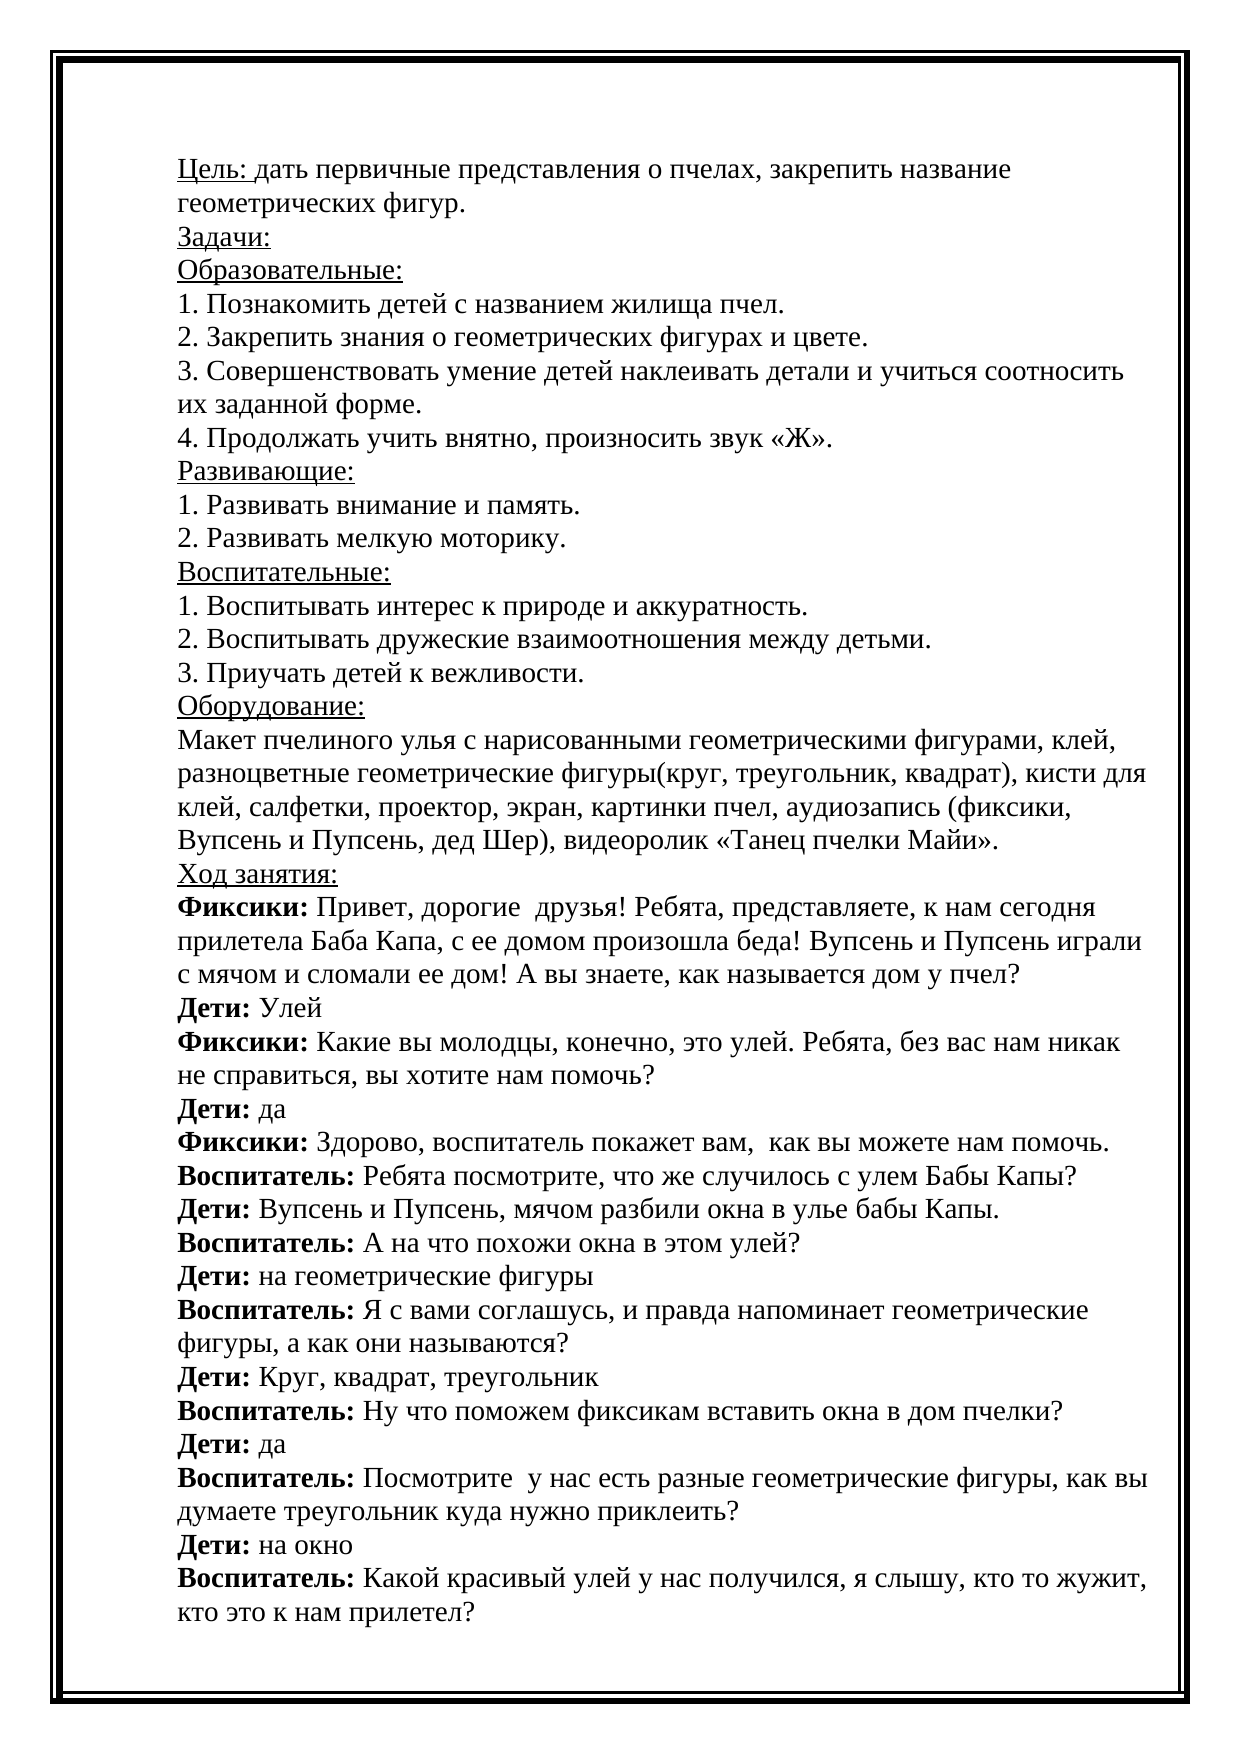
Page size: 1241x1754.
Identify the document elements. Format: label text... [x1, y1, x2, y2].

text Воспитатель: А на что похожи окна в этом улей? [177, 1225, 1152, 1258]
text Дети: на геометрические фигуры [177, 1258, 1152, 1292]
text 3. Совершенствовать умение детей наклеивать детали и учиться соотносить их заданной форме. [177, 353, 1152, 420]
text Дети: Вупсень и Пупсень, мячом разбили окна в улье бабы Капы. [177, 1191, 1152, 1225]
text Дети: да [177, 1091, 1152, 1124]
text Воспитательные: [177, 554, 1152, 588]
text Развивающие: [177, 453, 1152, 487]
text Воспитатель: Какой красивый улей у нас получился, я слышу, кто то жужит, кто это к нам прилетел? [177, 1560, 1152, 1627]
text Воспитатель: Ну что поможем фиксикам вставить окна в дом пчелки? [177, 1393, 1152, 1426]
text Дети: на окно [177, 1527, 1152, 1560]
text 2. Воспитывать дружеские взаимоотношения между детьми. [177, 621, 1152, 655]
text 1. Воспитывать интерес к природе и аккуратность. [177, 588, 1152, 621]
text Макет пчелиного улья с нарисованными геометрическими фигурами, клей, разноцветные геометрические фигуры(круг, треугольник, квадрат), кисти для клей, салфетки, проектор, экран, картинки пчел, аудиозапись (фиксики, Вупсень и Пупсень, дед Шер), видеоролик «Танец пчелки Майи». [177, 722, 1152, 856]
text Воспитатель: Я с вами соглашусь, и правда напоминает геометрические фигуры, а как они называются? [177, 1292, 1152, 1359]
text Воспитатель: Ребята посмотрите, что же случилось с улем Бабы Капы? [177, 1158, 1152, 1191]
text Задачи: [177, 219, 1152, 252]
text 1. Развивать внимание и память. [177, 487, 1152, 521]
text Фиксики: Здорово, воспитатель покажет вам, как вы можете нам помочь. [177, 1124, 1152, 1158]
text Дети: да [177, 1426, 1152, 1460]
text 2. Закрепить знания о геометрических фигурах и цвете. [177, 319, 1152, 353]
text Оборудование: [177, 688, 1152, 722]
text Дети: Улей [177, 990, 1152, 1024]
text Воспитатель: Посмотрите у нас есть разные геометрические фигуры, как вы думаете треугольник куда нужно приклеить? [177, 1460, 1152, 1527]
text Фиксики: Привет, дорогие друзья! Ребята, представляете, к нам сегодня прилетела Баба Капа, с ее домом произошла беда! Вупсень и Пупсень играли с мячом и сломали ее дом! А вы знаете, как называется дом у пчел? [177, 889, 1152, 990]
text 2. Развивать мелкую моторику. [177, 521, 1152, 554]
text Образовательные: [177, 252, 1152, 286]
text Ход занятия: [177, 856, 1152, 889]
text 3. Приучать детей к вежливости. [177, 655, 1152, 688]
text Фиксики: Какие вы молодцы, конечно, это улей. Ребята, без вас нам никак не справиться, вы хотите нам помочь? [177, 1024, 1152, 1091]
text 1. Познакомить детей с названием жилища пчел. [177, 286, 1152, 319]
text Цель: дать первичные представления о пчелах, закрепить название геометрических фигур. [177, 152, 1152, 219]
text 4. Продолжать учить внятно, произносить звук «Ж». [177, 420, 1152, 453]
text Дети: Круг, квадрат, треугольник [177, 1359, 1152, 1393]
